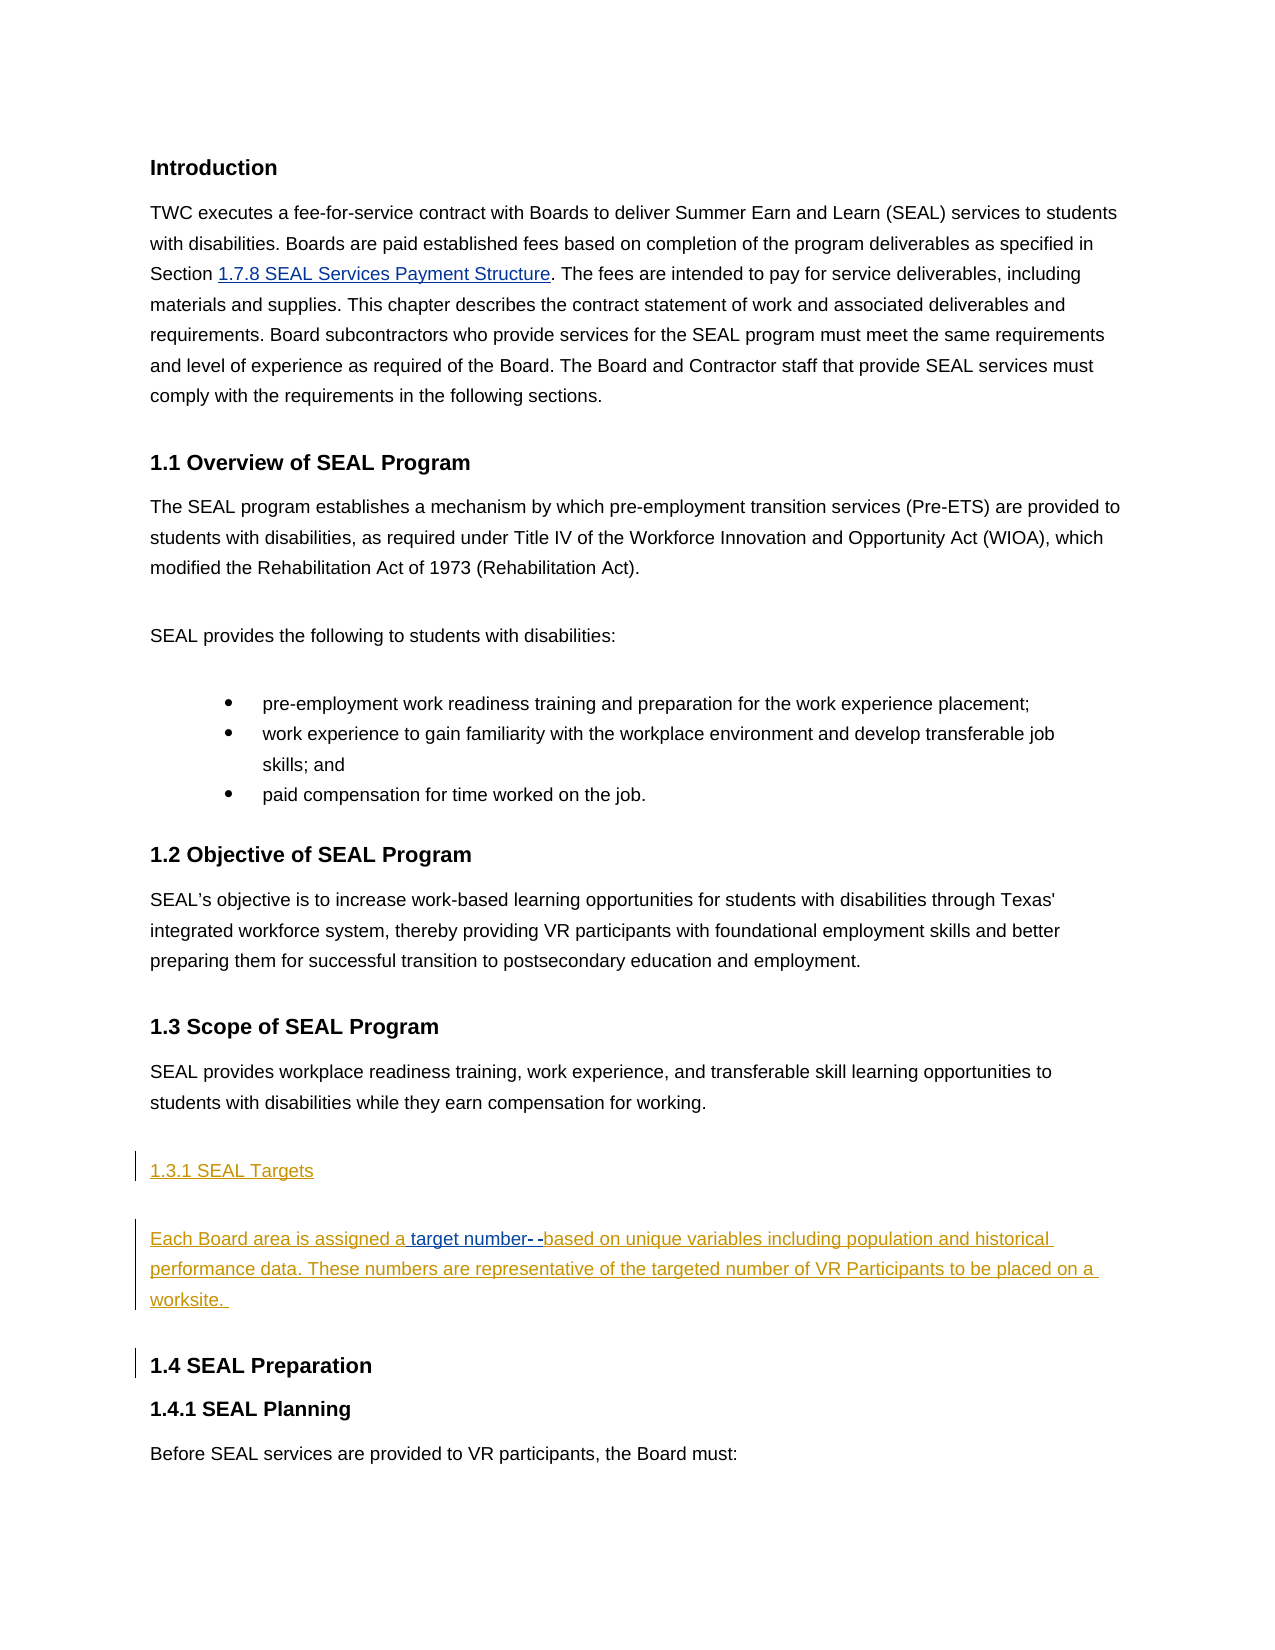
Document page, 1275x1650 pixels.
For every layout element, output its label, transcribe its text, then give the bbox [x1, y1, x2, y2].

text 1.3 Scope of SEAL Program [150, 1009, 1125, 1039]
list paid compensation for time worked on the job. [225, 776, 1066, 837]
text SEAL provides workplace readiness training, work experience, and transferable skill learning opportunities to students with disabilities while they earn compensation for working. [150, 1052, 1125, 1113]
text The SEAL program establishes a mechanism by which pre-employment transition services (Pre-ETS) are provided to students with disabilities, as required under Title IV of the Workforce Innovation and Opportunity Act (WIOA), which modified the Rehabilitation Act of 1973 (Rehabilitation Act). [150, 487, 1125, 579]
text 1.2 Objective of SEAL Program [150, 837, 1125, 867]
list work experience to gain familiarity with the workplace environment and develop transferable job skills; and [225, 715, 1066, 776]
text 1.4.1 SEAL Planning [150, 1391, 1125, 1421]
text Before SEAL services are provided to VR participants, the Board must: [150, 1434, 1125, 1464]
list pre-employment work readiness training and preparation for the work experience placement; [225, 684, 1066, 715]
text TWC executes a fee-for-service contract with Boards to deliver Summer Earn and Learn (SEAL) services to students with disabilities. Boards are paid established fees based on completion of the program deliverables as specified in Section 1.7.8 SEAL Services Payment Structure. The fees are intended to pay for service deliverables, including materials and supplies. This chapter describes the contract statement of work and associated deliverables and requirements. Board subcontractors who provide services for the SEAL program must meet the same requirements and level of experience as required of the Board. The Board and Contractor staff that provide SEAL services must comply with the requirements in the following sections. [150, 193, 1125, 407]
text SEAL provides the following to students with disabilities: [150, 616, 1125, 647]
text SEAL’s objective is to increase work-based learning opportunities for students with disabilities through Texas' integrated workforce system, thereby providing VR participants with foundational employment skills and better preparing them for successful transition to postsecondary education and employment. [150, 880, 1125, 971]
text 1.1 Overview of SEAL Program [150, 444, 1125, 475]
text Introduction [150, 150, 1125, 181]
text 1.4 SEAL Preparation [150, 1348, 1125, 1378]
